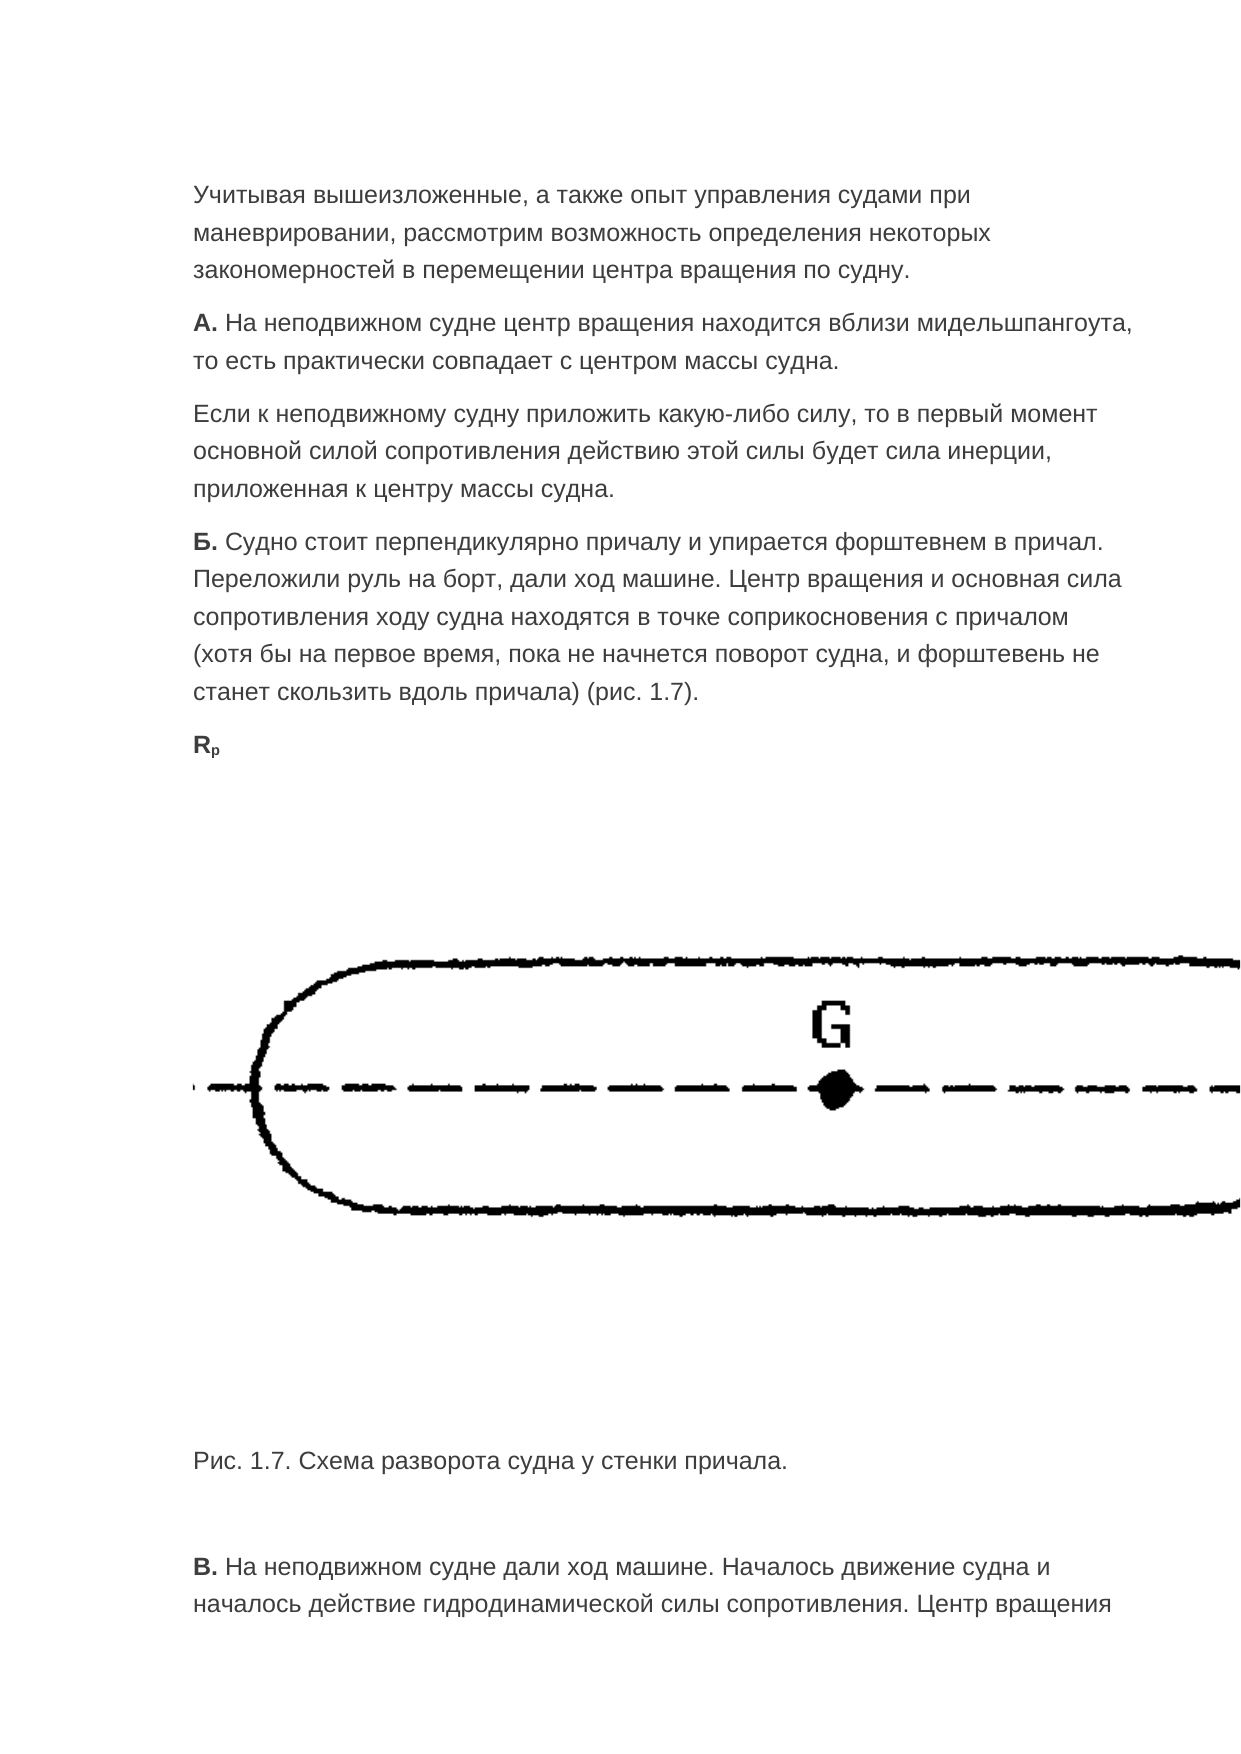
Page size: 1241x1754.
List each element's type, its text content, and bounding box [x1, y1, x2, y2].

text Б. Судно стоит перпендикулярно причалу и упирается форштевнем в причал. Переложили руль на борт, дали ход машине. Центр вращения и основная сила сопротивления ходу судна находятся в точке соприкосновения с причалом (хотя бы на первое время, пока не начнется поворот судна, и форштевень не станет скользить вдоль причала) (рис. 1.7). [193, 518, 1136, 706]
text Rp [193, 721, 1136, 759]
text Учитывая вышеизложенные, а также опыт управления судами при маневрировании, рассмотрим возможность определения некоторых закономерностей в перемещении центра вращения по судну. [193, 171, 1136, 284]
text Если к неподвижному судну приложить какую-либо силу, то в первый момент основной силой сопротивления действию этой силы будет сила инерции, приложенная к центру массы судна. [193, 390, 1136, 502]
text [193, 1543, 1136, 1618]
text А. На неподвижном судне центр вращения находится вблизи мидельшпангоута, то есть практически совпадает с центром массы судна. [193, 299, 1136, 374]
picture [192, 774, 1241, 1369]
text Рис. 1.7. Схема разворота судна у стенки причала. [193, 1437, 1136, 1474]
